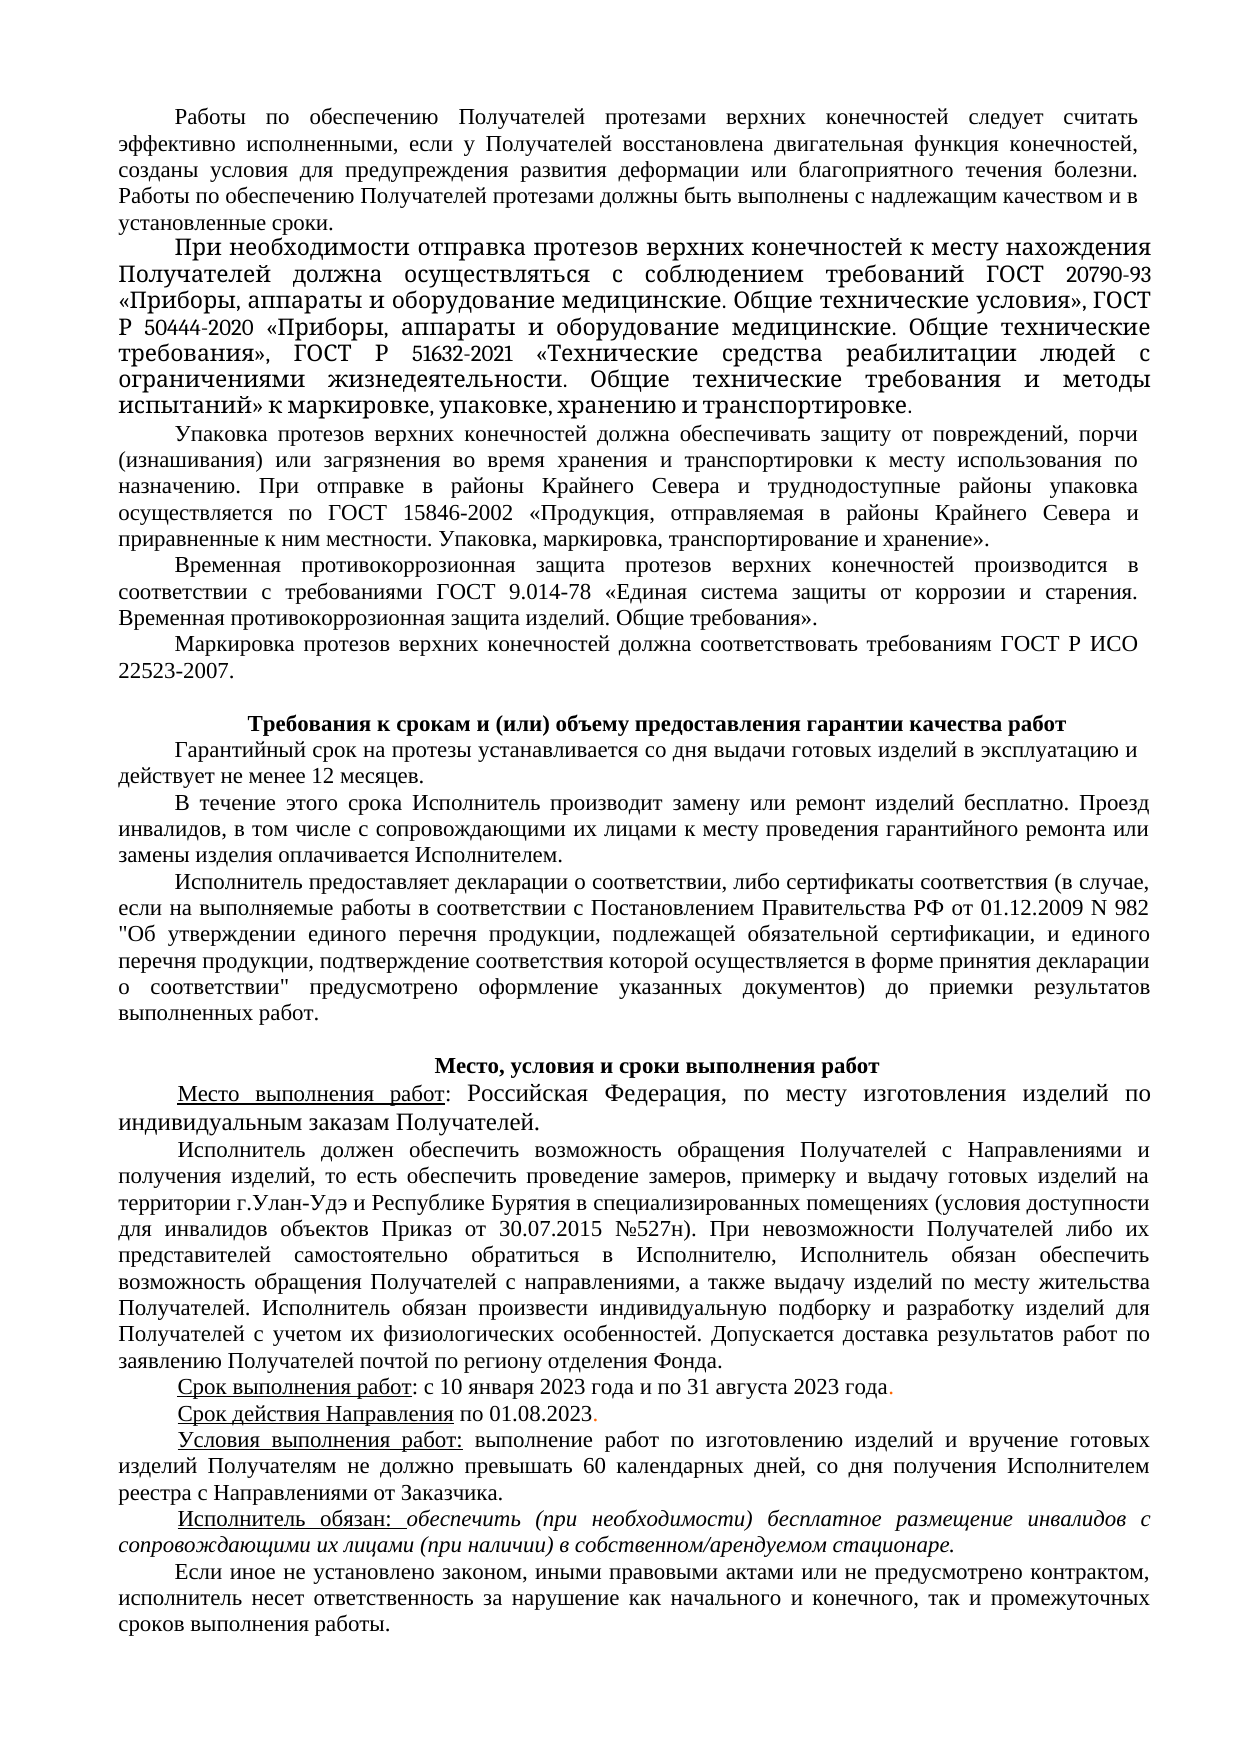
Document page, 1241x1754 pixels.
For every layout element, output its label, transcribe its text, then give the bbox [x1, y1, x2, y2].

text Исполнитель обязан: обеспечить (при необходимости) бесплатное размещение инвалидов с сопровождающими их лицами (при наличии) в собственном/арендуемом стационаре. [118, 1505, 1152, 1558]
text Упаковка протезов верхних конечностей должна обеспечивать защиту от повреждений, порчи (изнашивания) или загрязнения во время хранения и транспортировки к месту использования по назначению. При отправке в районы Крайнего Севера и труднодоступные районы упаковка осуществляется по ГОСТ 15846-2002 «Продукция, отправляемая в районы Крайнего Севера и приравненные к ним местности. Упаковка, маркировка, транспортирование и хранение». [118, 420, 1140, 551]
text Временная противокоррозионная защита протезов верхних конечностей производится в соответствии с требованиями ГОСТ 9.014-78 «Единая система защиты от коррозии и старения. Временная противокоррозионная защита изделий. Общие требования». [118, 551, 1140, 631]
text Работы по обеспечению Получателей протезами верхних конечностей следует считать эффективно исполненными, если у Получателей восстановлена двигательная функция конечностей, созданы условия для предупреждения развития деформации или благоприятного течения болезни. Работы по обеспечению Получателей протезами должны быть выполнены с надлежащим качеством и в установленные сроки. [118, 103, 1140, 235]
text Срок действия Направления по 01.08.2023. [118, 1399, 1152, 1426]
text Исполнитель предоставляет декларации о соответствии, либо сертификаты соответствия (в случае, если на выполняемые работы в соответствии с Постановлением Правительства РФ от 01.12.2009 N 982 "Об утверждении единого перечня продукции, подлежащей обязательной сертификации, и единого перечня продукции, подтверждение соответствия которой осуществляется в форме принятия декларации о соответствии" предусмотрено оформление указанных документов) до приемки результатов выполненных работ. [118, 868, 1152, 1026]
text Условия выполнения работ: выполнение работ по изготовлению изделий и вручение готовых изделий Получателям не должно превышать 60 календарных дней, со дня получения Исполнителем реестра с Направлениями от Заказчика. [118, 1426, 1152, 1505]
text Гарантийный срок на протезы устанавливается со дня выдачи готовых изделий в эксплуатацию и действует не менее 12 месяцев. [118, 736, 1140, 789]
text Требования к срокам и (или) объему предоставления гарантии качества работ [118, 709, 1140, 736]
text Срок выполнения работ: с 10 января 2023 года и по 31 августа 2023 года. [118, 1373, 1152, 1399]
text Если иное не установлено законом, иными правовыми актами или не предусмотрено контрактом, исполнитель несет ответственность за нарушение как начального и конечного, так и промежуточных сроков выполнения работы. [118, 1558, 1152, 1637]
text В течение этого срока Исполнитель производит замену или ремонт изделий бесплатно. Проезд инвалидов, в том числе с сопровождающими их лицами к месту проведения гарантийного ремонта или замены изделия оплачивается Исполнителем. [118, 789, 1152, 868]
subtitle При необходимости отправка протезов верхних конечностей к месту нахождения Получателей должна осуществляться с соблюдением требований ГОСТ 20790-93 «Приборы, аппараты и оборудование медицинские. Общие технические условия», ГОСТ Р 50444-2020 «Приборы, аппараты и оборудование медицинские. Общие технические требования», ГОСТ Р 51632-2021 «Технические средства реабилитации людей с ограничениями жизнедеятельности. Общие технические требования и методы испытаний» к маркировке, упаковке, хранению и транспортировке. [118, 235, 1152, 420]
text Место выполнения работ: Российская Федерация, по месту изготовления изделий по индивидуальным заказам Получателей. [118, 1078, 1152, 1136]
text Маркировка протезов верхних конечностей должна соответствовать требованиям ГОСТ Р ИСО 22523-2007. [118, 631, 1140, 683]
text Исполнитель должен обеспечить возможность обращения Получателей с Направлениями и получения изделий, то есть обеспечить проведение замеров, примерку и выдачу готовых изделий на территории г.Улан-Удэ и Республике Бурятия в специализированных помещениях (условия доступности для инвалидов объектов Приказ от 30.07.2015 №527н). При невозможности Получателей либо их представителей самостоятельно обратиться в Исполнителю, Исполнитель обязан обеспечить возможность обращения Получателей с направлениями, а также выдачу изделий по месту жительства Получателей. Исполнитель обязан произвести индивидуальную подборку и разработку изделий для Получателей с учетом их физиологических особенностей. Допускается доставка результатов работ по заявлению Получателей почтой по региону отделения Фонда. [118, 1136, 1152, 1373]
text Место, условия и сроки выполнения работ [118, 1052, 1140, 1078]
